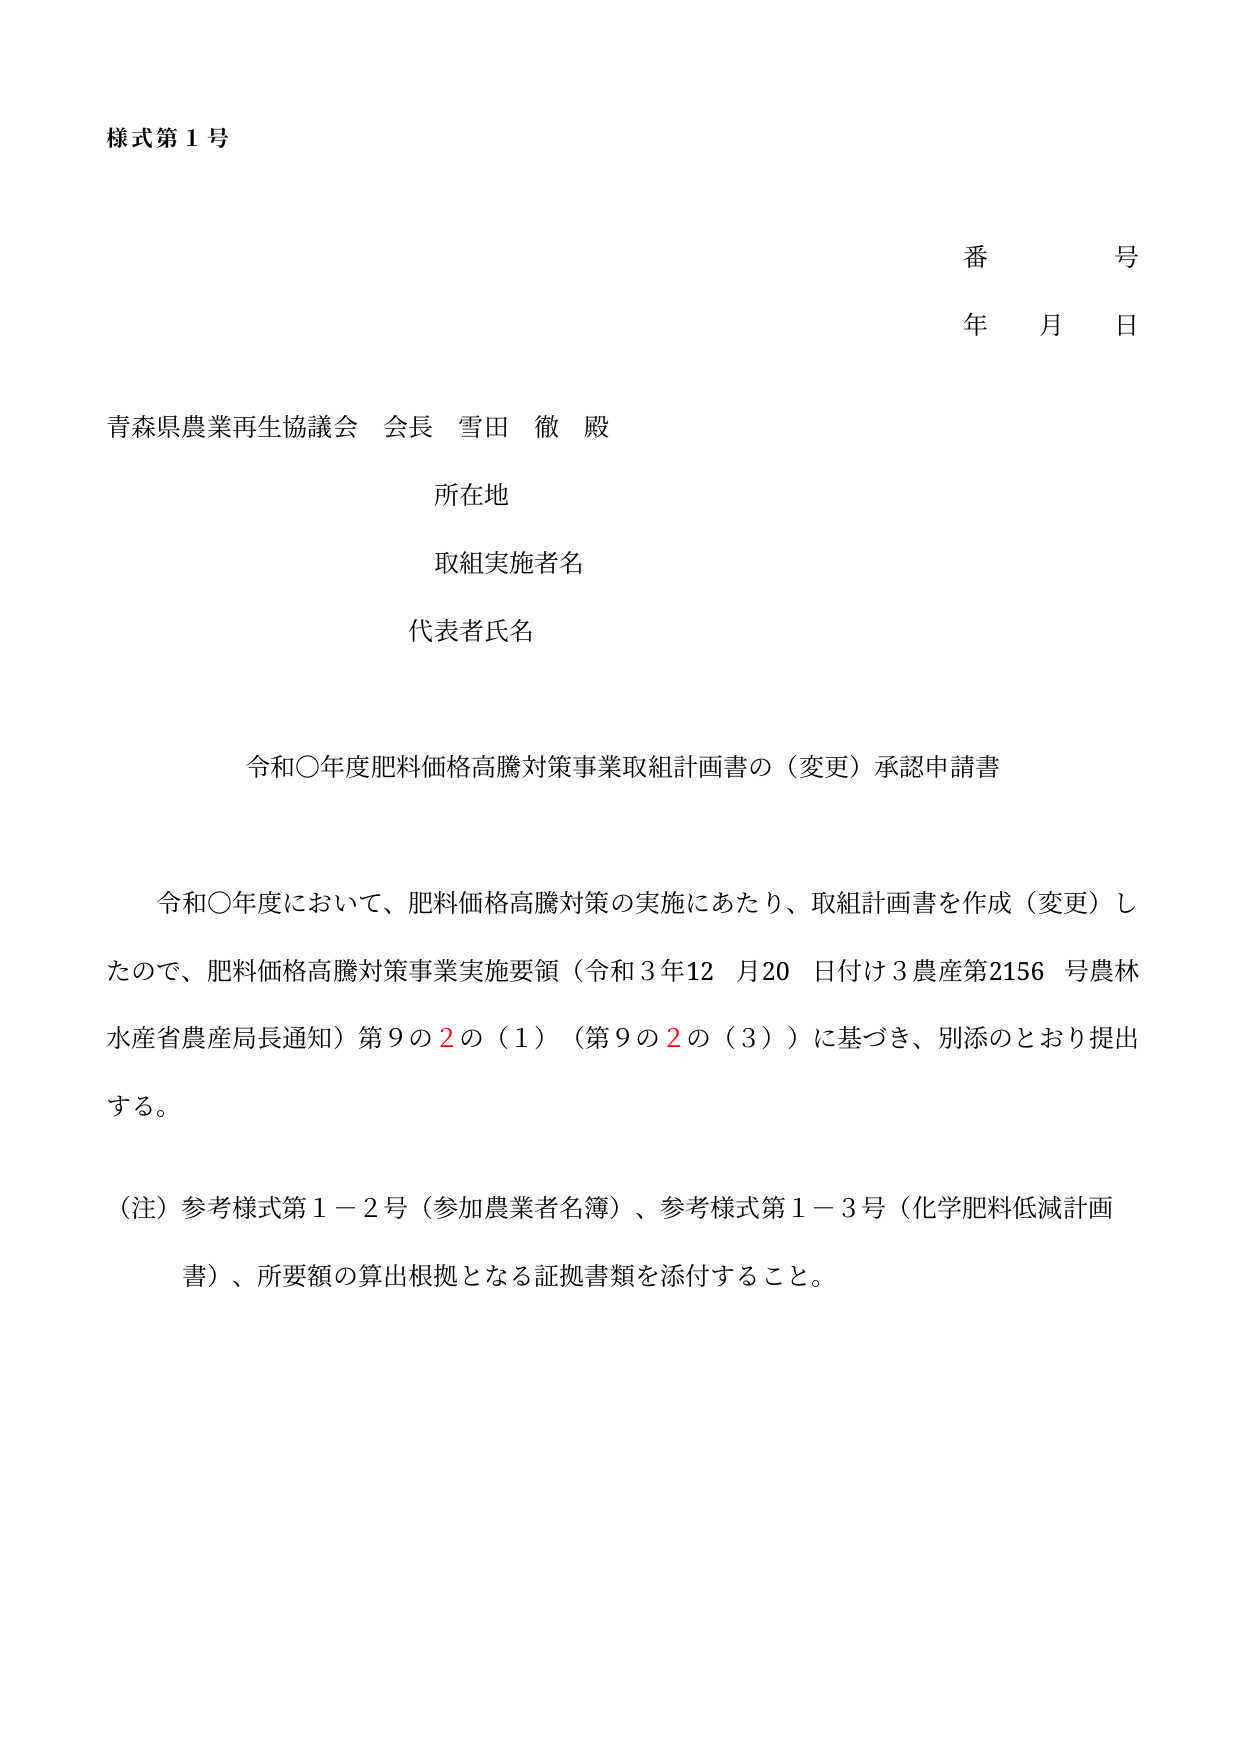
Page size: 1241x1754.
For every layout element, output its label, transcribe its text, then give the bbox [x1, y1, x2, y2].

text 年 月 日 [106, 290, 1140, 358]
text 代表者氏名 [132, 596, 1140, 663]
text 取組実施者名 [132, 528, 1140, 596]
text 令和〇年度肥料価格高騰対策事業取組計画書の（変更）承認申請書 [106, 731, 1140, 799]
text 所在地 [132, 460, 1140, 528]
text （注）参考様式第１－２号（参加農業者名簿）、参考様式第１－３号（化学肥料低減計画書）、所要額の算出根拠となる証拠書類を添付すること。 [106, 1173, 1140, 1309]
text 青森県農業再生協議会 会長 雪田 徹 殿 [106, 392, 1140, 460]
text 番 号 [106, 222, 1140, 290]
text 様式第１号 [106, 120, 1140, 154]
text 令和〇年度において、肥料価格高騰対策の実施にあたり、取組計画書を作成（変更）したので、肥料価格高騰対策事業実施要領（令和３年12月20日付け３農産第2156号農林水産省農産局長通知）第９の２の（１）（第９の２の（３））に基づき、別添のとおり提出する。 [106, 867, 1140, 1139]
